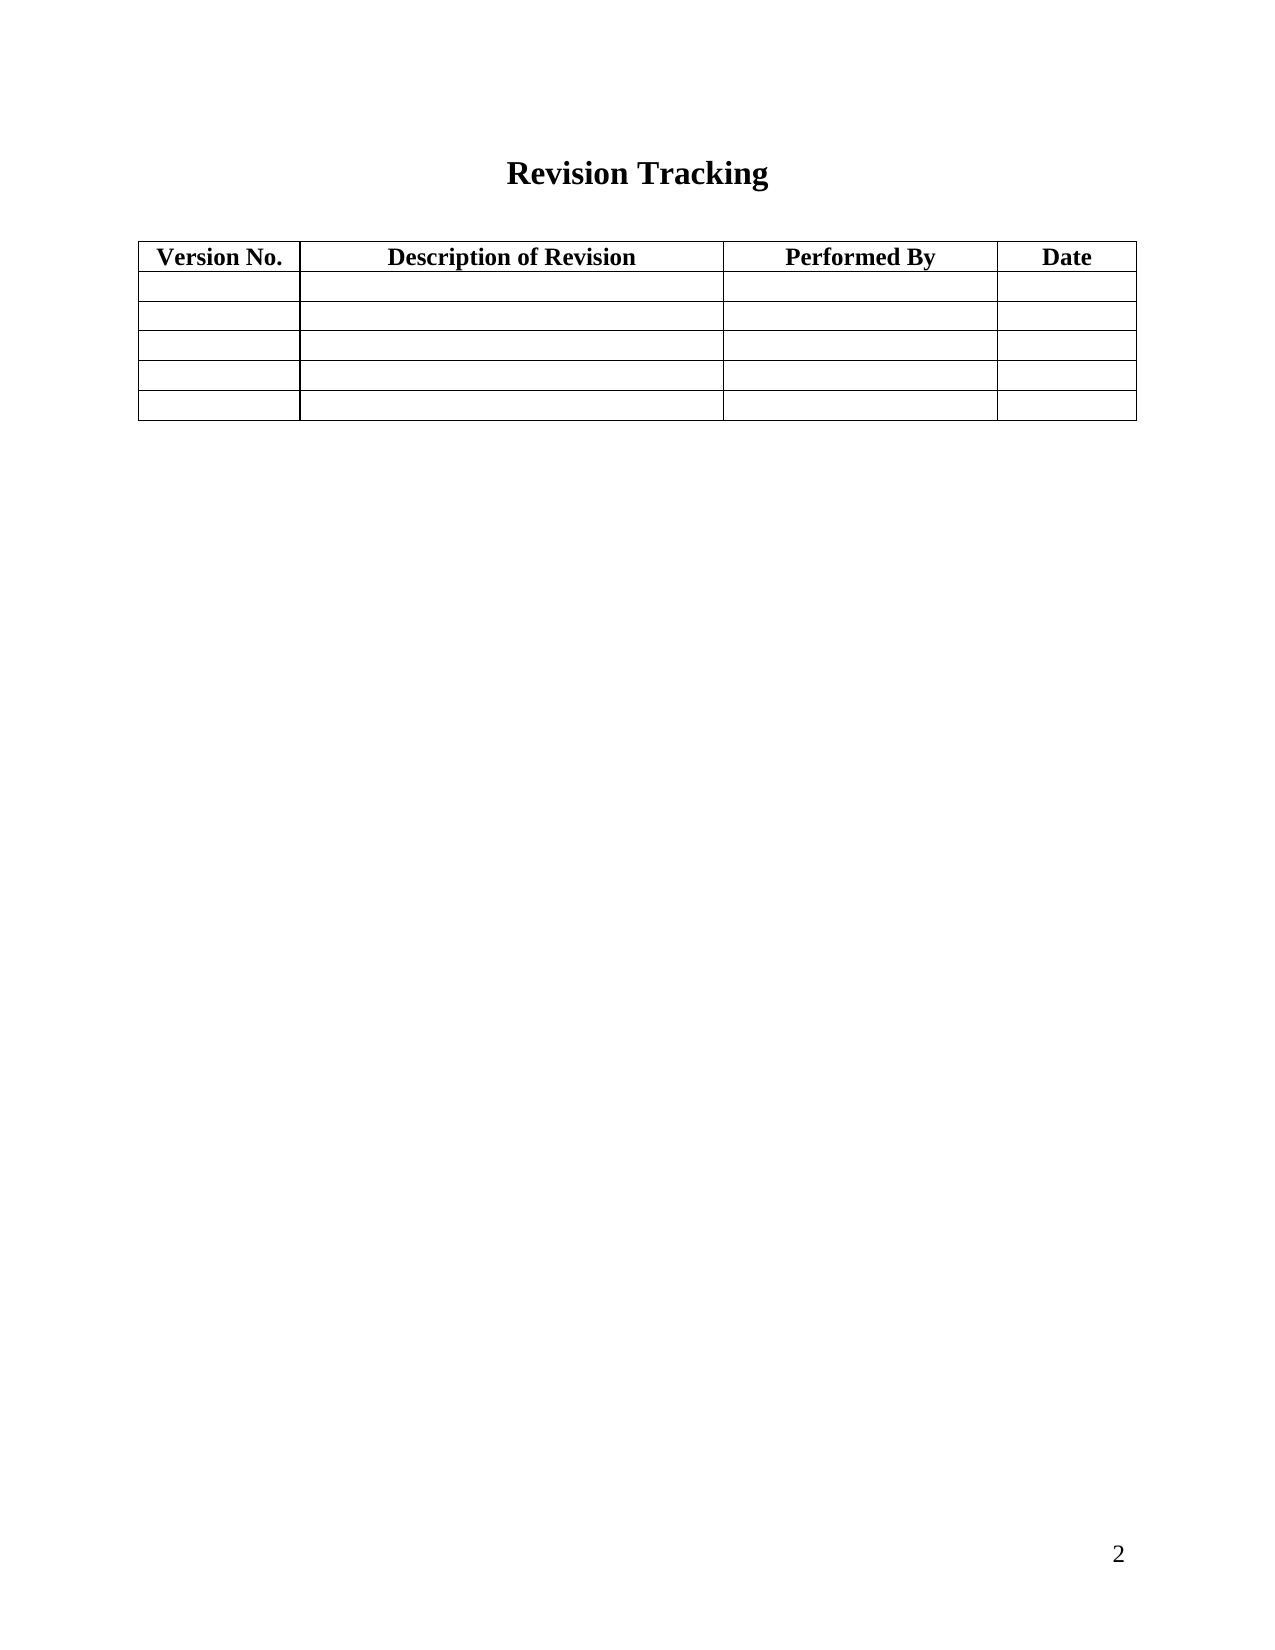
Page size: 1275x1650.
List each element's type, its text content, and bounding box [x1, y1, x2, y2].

table_cell [724, 361, 997, 390]
table_cell [139, 361, 299, 390]
table_cell [139, 302, 299, 330]
table_cell [301, 361, 723, 390]
table_header Version No. [139, 242, 299, 271]
table_cell [998, 361, 1136, 390]
table_cell [139, 331, 299, 360]
table_header Performed By [724, 242, 997, 271]
table_cell [998, 331, 1136, 360]
table_header Date [998, 242, 1136, 271]
table_cell [724, 331, 997, 360]
table_cell [139, 272, 299, 301]
table_cell [301, 302, 723, 330]
table_cell [301, 272, 723, 301]
table_cell [139, 391, 299, 420]
table_cell [724, 302, 997, 330]
table_cell [998, 302, 1136, 330]
table_cell [724, 391, 997, 420]
table_cell [998, 272, 1136, 301]
table_cell [724, 272, 997, 301]
subtitle Revision Tracking [150, 153, 1125, 191]
table_cell [998, 391, 1136, 420]
table_cell [301, 391, 723, 420]
table_header Description of Revision [301, 242, 723, 271]
table_cell [301, 331, 723, 360]
